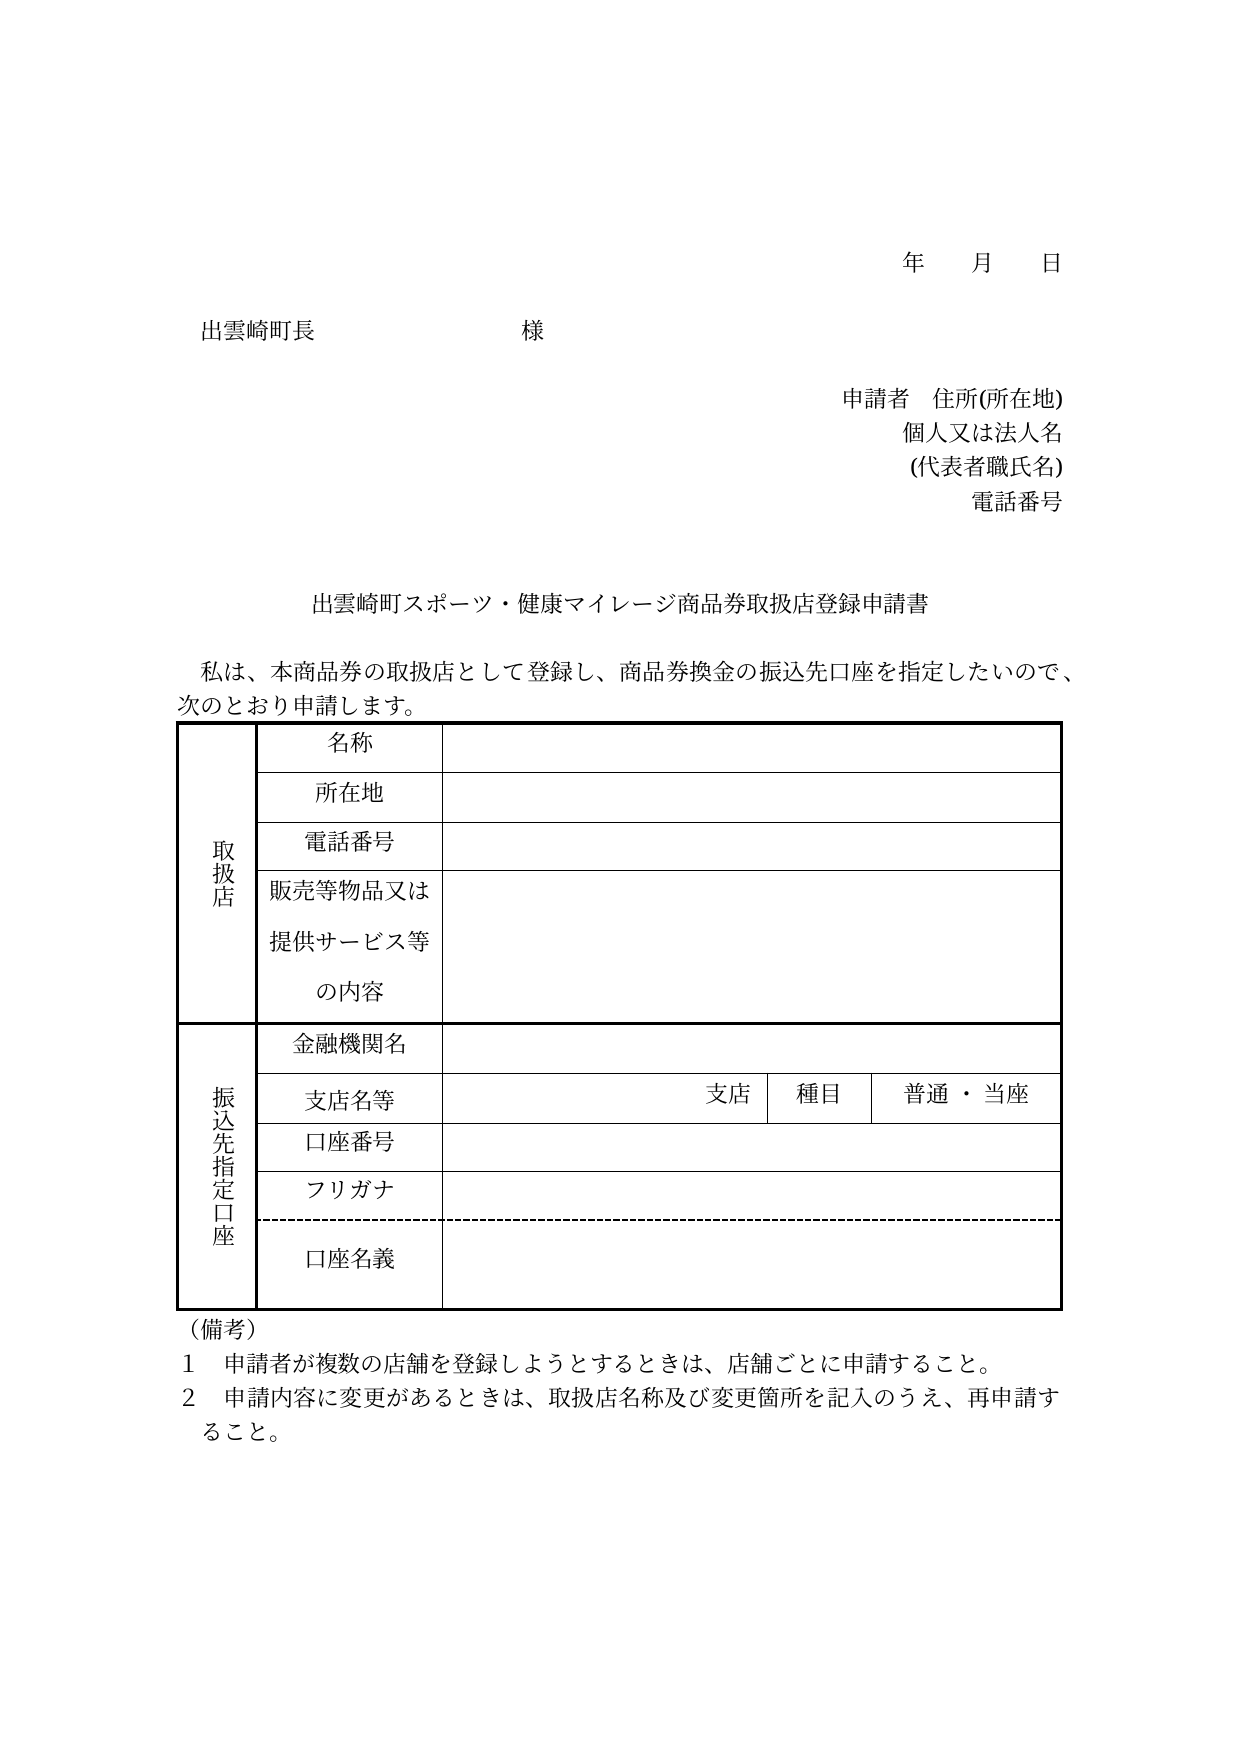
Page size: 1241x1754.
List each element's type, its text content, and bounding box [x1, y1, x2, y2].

table_cell [443, 1074, 694, 1123]
text (代表者職氏名) [177, 449, 1063, 483]
table_header [443, 725, 1060, 772]
text 年 月 日 [177, 244, 1063, 279]
table_cell [443, 1219, 1060, 1308]
table_cell 支店 [694, 1074, 767, 1123]
table_cell 所在地 [258, 773, 442, 822]
table_header 名称 [258, 725, 442, 772]
text 個人又は法人名 [177, 415, 1063, 449]
table_cell [443, 1172, 1060, 1219]
text 申請者 住所(所在地) [177, 381, 1063, 415]
text 出雲崎町スポーツ・健康マイレージ商品券取扱店登録申請書 [177, 585, 1063, 619]
text １ 申請者が複数の店舗を登録しようとするときは、店舗ごとに申請すること。 [177, 1345, 1063, 1379]
text ２ 申請内容に変更があるときは、取扱店名称及び変更箇所を記入のうえ、再申請すること。 [177, 1379, 1063, 1447]
table_cell 振込先指定口座 [179, 1025, 255, 1308]
table_cell 種目 [768, 1074, 871, 1123]
table_cell [443, 871, 1060, 1022]
table_cell 普通 ・ 当座 [872, 1074, 1060, 1123]
table_cell フリガナ [258, 1172, 442, 1219]
text （備考） [177, 1311, 1063, 1345]
table_cell 支店名等 [258, 1074, 442, 1123]
text 私は、本商品券の取扱店として登録し、商品券換金の振込先口座を指定したいので、次のとおり申請します。 [177, 653, 1063, 721]
table_cell 金融機関名 [258, 1025, 442, 1072]
table_cell [443, 823, 1060, 870]
table_cell 販売等物品又は 提供サービス等 の内容 [258, 871, 442, 1022]
table_cell [443, 773, 1060, 822]
table_header 取扱店 [179, 725, 255, 1022]
table_cell [443, 1025, 1060, 1072]
table_cell 電話番号 [258, 823, 442, 870]
text 出雲崎町長 様 [177, 313, 1063, 347]
table_cell 口座番号 [258, 1124, 442, 1171]
table_cell 口座名義 [258, 1219, 442, 1308]
text 電話番号 [177, 483, 1063, 517]
table_cell [443, 1124, 1060, 1171]
